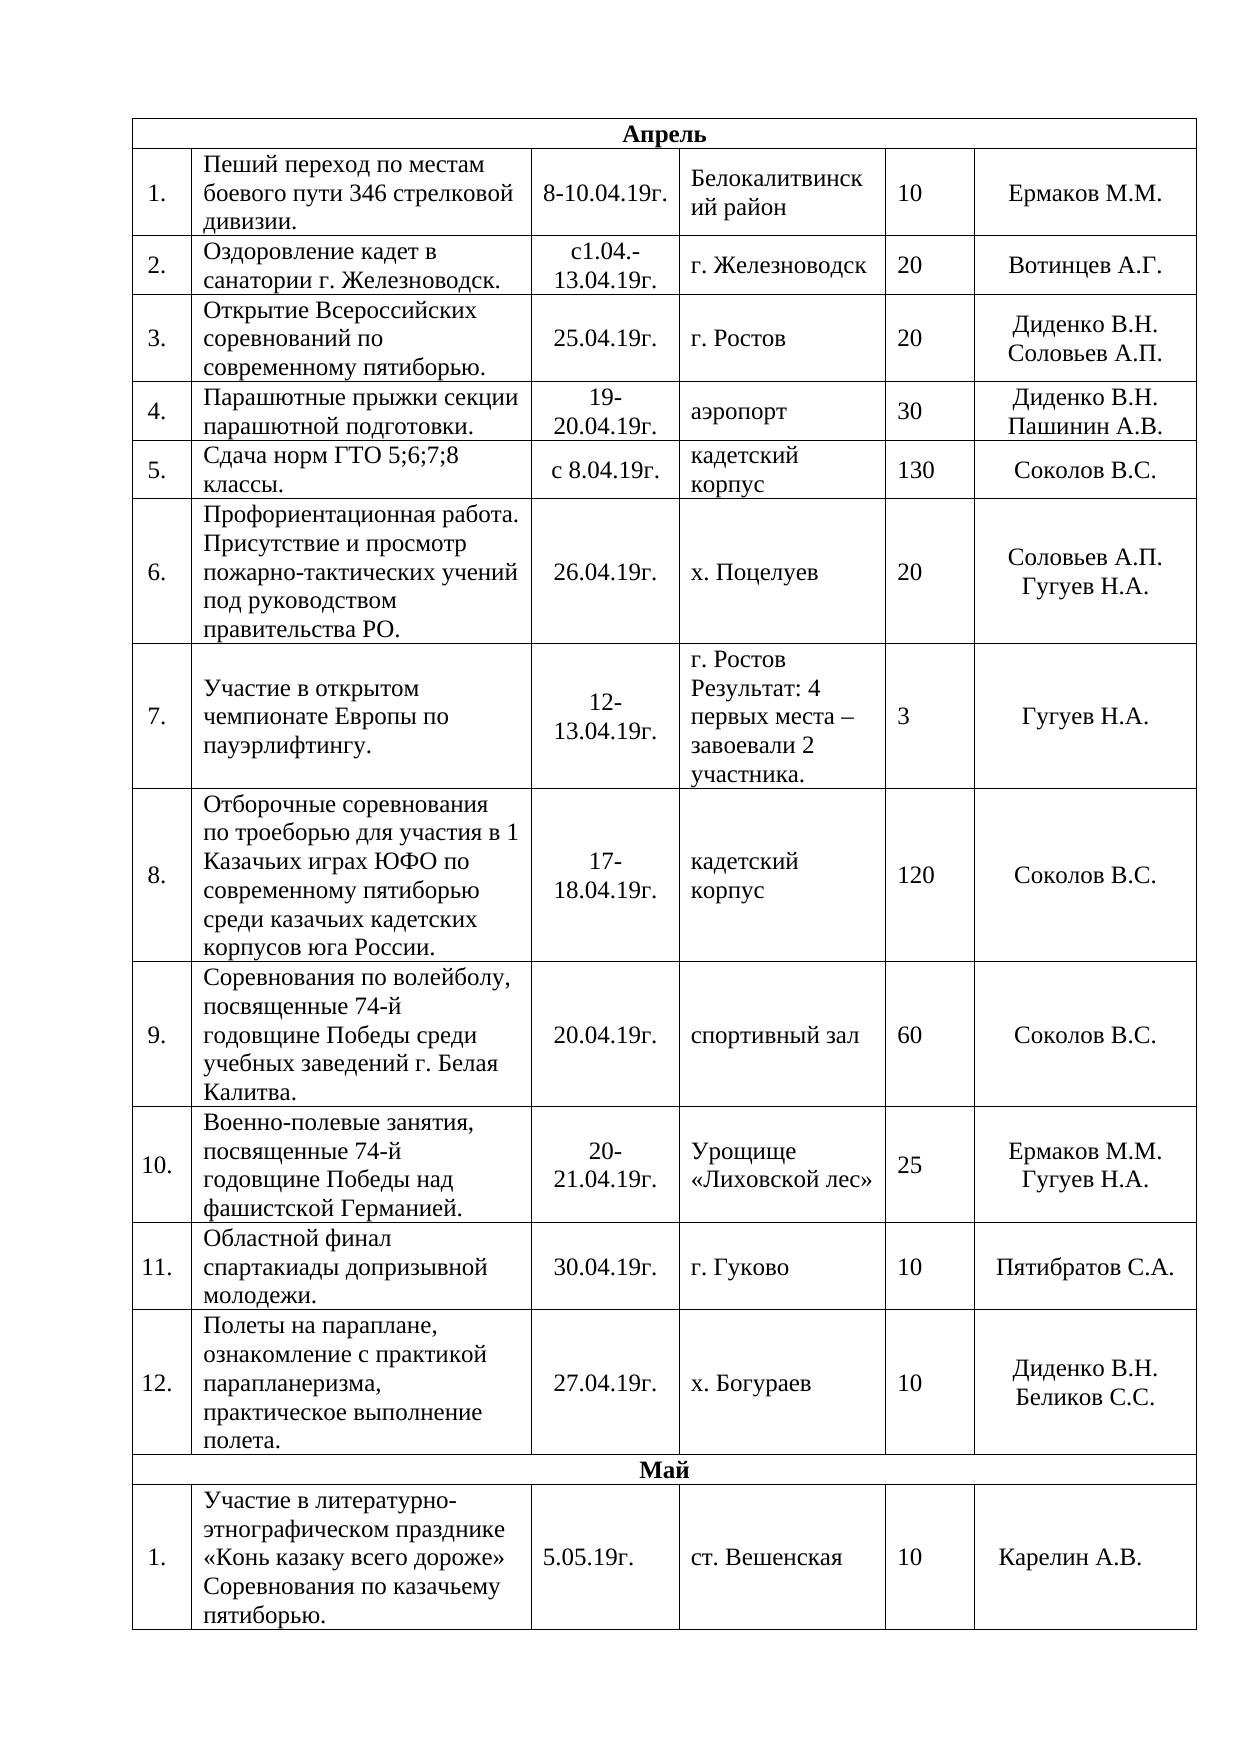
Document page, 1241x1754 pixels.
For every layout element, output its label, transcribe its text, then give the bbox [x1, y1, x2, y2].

table_cell 12-13.04.19г. [532, 644, 679, 788]
table_cell 130 [886, 441, 974, 498]
table_cell Соловьев А.П. Гугуев Н.А. [975, 499, 1196, 643]
table_cell 3 [886, 644, 974, 788]
table_cell г. Ростов [680, 295, 885, 381]
table_cell 17-18.04.19г. [532, 789, 679, 961]
table_cell 8-10.04.19г. [532, 149, 679, 235]
table_cell Соколов В.С. [975, 789, 1196, 961]
table_cell Участие в открытом чемпионате Европы по пауэрлифтингу. [192, 644, 531, 788]
table_cell Соколов В.С. [975, 441, 1196, 498]
table_cell 5. [133, 441, 191, 498]
table_cell Открытие Всероссийских соревнований по современному пятиборью. [192, 295, 531, 381]
table_cell 11. [133, 1223, 191, 1309]
table_cell Военно-полевые занятия, посвященные 74-й годовщине Победы над фашистской Германией. [192, 1107, 531, 1222]
table_cell 9. [133, 962, 191, 1106]
table_cell 20 [886, 236, 974, 294]
table_cell 20-21.04.19г. [532, 1107, 679, 1222]
table_cell 10 [886, 1223, 974, 1309]
table_cell Урощище «Лиховской лес» [680, 1107, 885, 1222]
table_cell кадетский корпус [680, 789, 885, 961]
table_cell 5.05.19г. [532, 1485, 679, 1629]
table_cell 20 [886, 499, 974, 643]
table_cell г. Гуково [680, 1223, 885, 1309]
table_cell 10 [886, 149, 974, 235]
table_cell Парашютные прыжки секции парашютной подготовки. [192, 382, 531, 439]
table_cell 6. [133, 499, 191, 643]
table_cell 10. [133, 1107, 191, 1222]
table_cell г. Железноводск [680, 236, 885, 294]
table_cell 20 [886, 295, 974, 381]
table_cell 3. [133, 295, 191, 381]
table_cell 60 [886, 962, 974, 1106]
table_cell 20.04.19г. [532, 962, 679, 1106]
table_cell 27.04.19г. [532, 1310, 679, 1454]
table_cell Апрель [133, 119, 1196, 148]
table_cell 12. [133, 1310, 191, 1454]
table_cell 25 [886, 1107, 974, 1222]
table_cell Профориентационная работа. Присутствие и просмотр пожарно-тактических учений под руководством правительства РО. [192, 499, 531, 643]
table_cell 30.04.19г. [532, 1223, 679, 1309]
table_cell Диденко В.Н. Беликов С.С. [975, 1310, 1196, 1454]
table_cell 120 [886, 789, 974, 961]
table_cell 7. [133, 644, 191, 788]
table_cell Пятибратов С.А. [975, 1223, 1196, 1309]
table_cell ст. Вешенская [680, 1485, 885, 1629]
table_cell Диденко В.Н. Пашинин А.В. [975, 382, 1196, 439]
table_cell Соревнования по волейболу, посвященные 74-й годовщине Победы среди учебных заведений г. Белая Калитва. [192, 962, 531, 1106]
table_cell Диденко В.Н. Соловьев А.П. [975, 295, 1196, 381]
table_cell х. Поцелуев [680, 499, 885, 643]
table_cell спортивный зал [680, 962, 885, 1106]
table_cell г. Ростов Результат: 4 первых места – завоевали 2 участника. [680, 644, 885, 788]
table_cell с 8.04.19г. [532, 441, 679, 498]
table_cell Пеший переход по местам боевого пути 346 стрелковой дивизии. [192, 149, 531, 235]
table_cell Участие в литературно-этнографическом празднике «Конь казаку всего дороже» Соревнования по казачьему пятиборью. [192, 1485, 531, 1629]
table_cell аэропорт [680, 382, 885, 439]
table_cell Карелин А.В. [975, 1485, 1196, 1629]
table_cell 30 [886, 382, 974, 439]
table_cell с1.04.-13.04.19г. [532, 236, 679, 294]
table_cell Оздоровление кадет в санатории г. Железноводск. [192, 236, 531, 294]
table_cell Ермаков М.М. [975, 149, 1196, 235]
table_cell Сдача норм ГТО 5;6;7;8 классы. [192, 441, 531, 498]
table_cell х. Богураев [680, 1310, 885, 1454]
table_cell Отборочные соревнования по троеборью для участия в 1 Казачьих играх ЮФО по современному пятиборью среди казачьих кадетских корпусов юга России. [192, 789, 531, 961]
table_cell 10 [886, 1310, 974, 1454]
table_cell Областной финал спартакиады допризывной молодежи. [192, 1223, 531, 1309]
table_cell 25.04.19г. [532, 295, 679, 381]
table_cell 19-20.04.19г. [532, 382, 679, 439]
table_cell Белокалитвинский район [680, 149, 885, 235]
table_cell кадетский корпус [680, 441, 885, 498]
table_cell Вотинцев А.Г. [975, 236, 1196, 294]
table_cell Гугуев Н.А. [975, 644, 1196, 788]
table_cell Май [133, 1455, 1196, 1484]
table_cell Соколов В.С. [975, 962, 1196, 1106]
table_cell 4. [133, 382, 191, 439]
table_cell 10 [886, 1485, 974, 1629]
table_cell Полеты на параплане, ознакомление с практикой парапланеризма, практическое выполнение полета. [192, 1310, 531, 1454]
table_cell 26.04.19г. [532, 499, 679, 643]
table_cell 1. [133, 149, 191, 235]
table_cell 2. [133, 236, 191, 294]
table_cell Ермаков М.М. Гугуев Н.А. [975, 1107, 1196, 1222]
table_cell 1. [133, 1485, 191, 1629]
table_cell 8. [133, 789, 191, 961]
